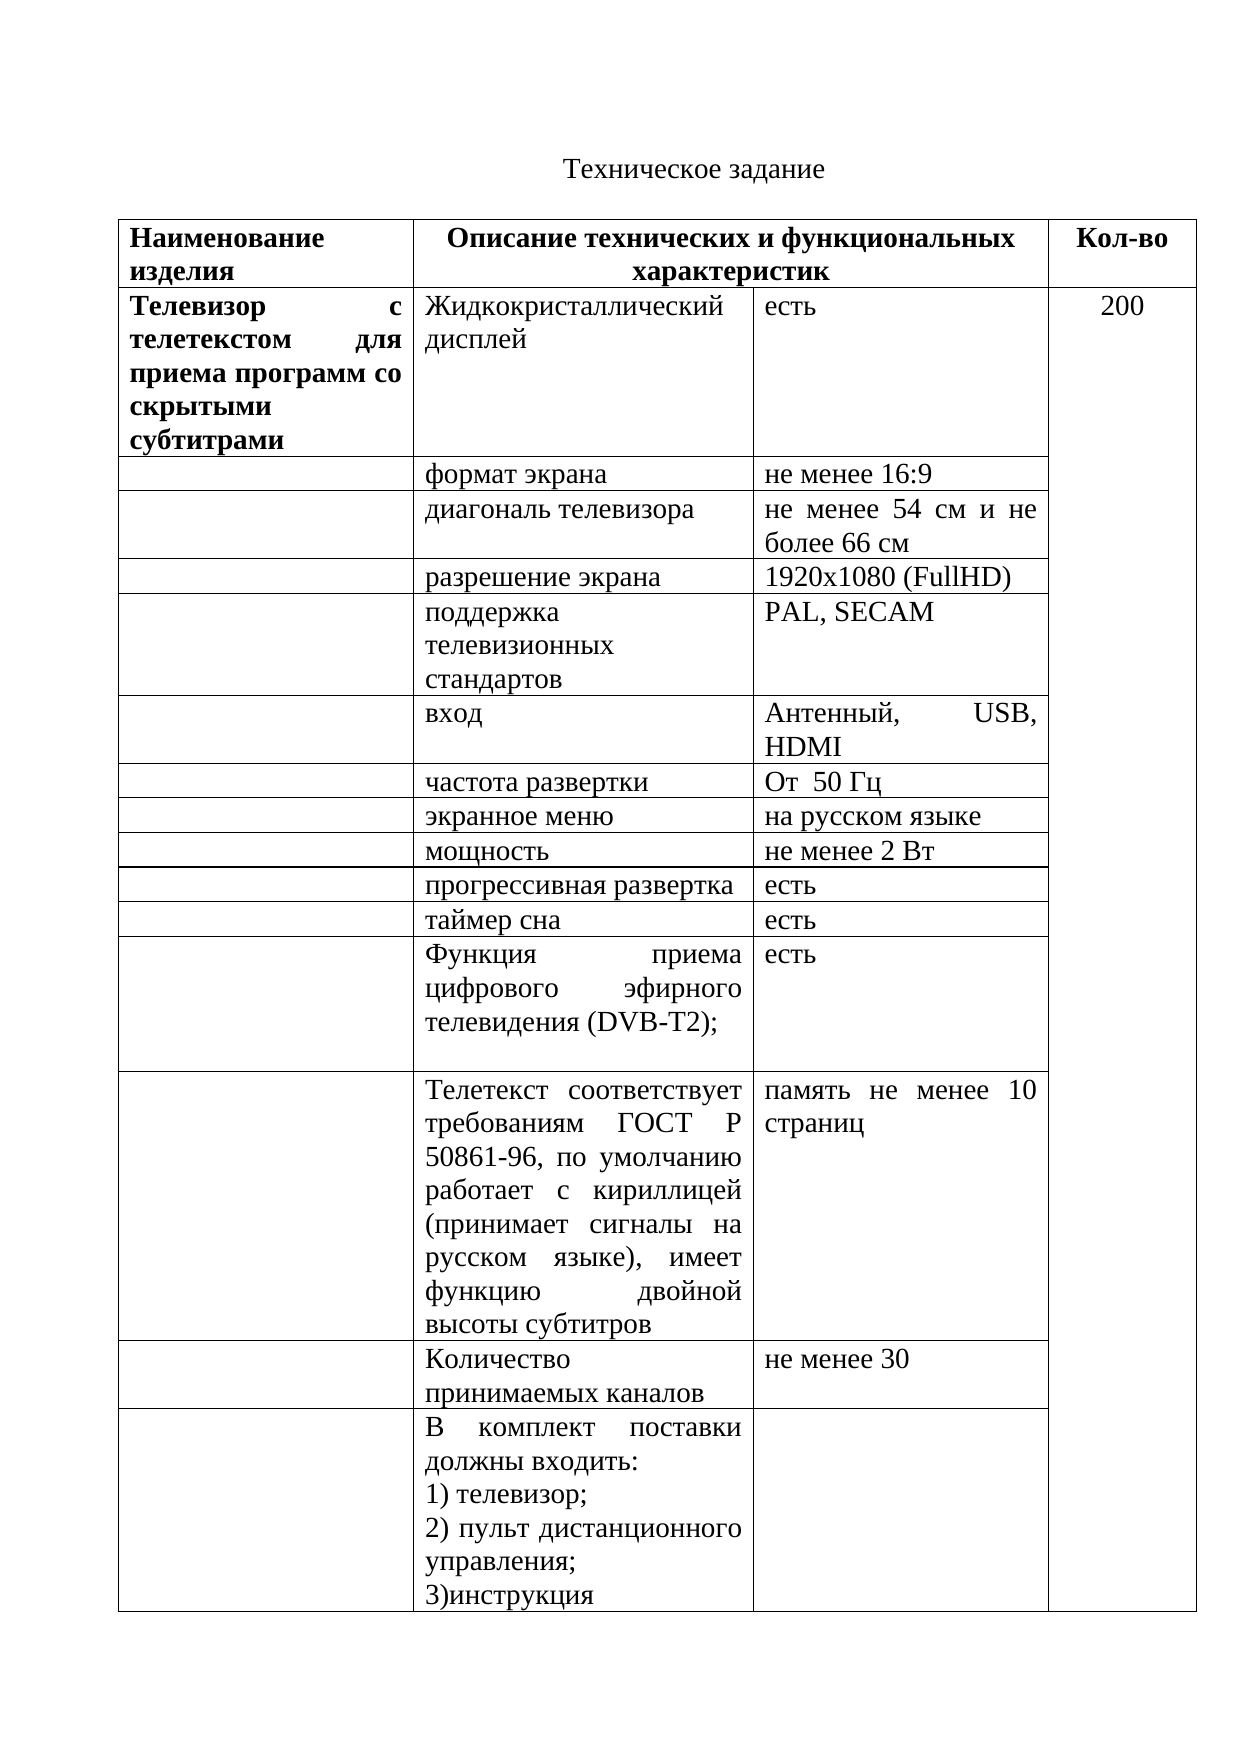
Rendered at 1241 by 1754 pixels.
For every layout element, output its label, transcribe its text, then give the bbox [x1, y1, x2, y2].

table_cell [119, 559, 413, 593]
table_cell формат экрана [414, 457, 753, 490]
table_cell есть [754, 937, 1048, 1071]
table_cell диагональ телевизора [414, 491, 753, 558]
table_cell [119, 1409, 413, 1611]
table_cell не менее 16:9 [754, 457, 1048, 490]
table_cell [414, 1409, 753, 1611]
table_cell есть [754, 902, 1048, 936]
table_cell прогрессивная развертка [414, 868, 753, 901]
table_cell Количество принимаемых каналов [414, 1341, 753, 1408]
table_cell [119, 764, 413, 797]
table_cell мощность [414, 833, 753, 866]
table_cell на русском языке [754, 798, 1048, 832]
table_cell [119, 937, 413, 1071]
text Техническое задание [177, 152, 1152, 185]
table_cell [119, 1072, 413, 1340]
table_cell разрешение экрана [414, 559, 753, 593]
table_cell [119, 1341, 413, 1408]
table_cell есть [754, 288, 1048, 456]
table_cell не менее 30 [754, 1341, 1048, 1408]
table_header Кол-во [1049, 220, 1196, 287]
table_cell Телевизор с телетекстом для приема программ со скрытыми субтитрами [119, 288, 413, 456]
table_cell Функция приема цифрового эфирного телевидения (DVB-T2); [414, 937, 753, 1071]
table_cell [754, 1409, 1048, 1611]
table_cell PAL, SECAM [754, 594, 1048, 694]
table_cell Жидкокристаллический дисплей [414, 288, 753, 456]
table_header Описание технических и функциональных характеристик [414, 220, 1048, 287]
table_cell поддержка телевизионных стандартов [414, 594, 753, 694]
table_cell [119, 868, 413, 901]
table_cell таймер сна [414, 902, 753, 936]
table_cell Антенный, USB, HDMI [754, 696, 1048, 763]
table_cell не менее 2 Вт [754, 833, 1048, 866]
table_cell экранное меню [414, 798, 753, 832]
table_cell 1920х1080 (FullHD) [754, 559, 1048, 593]
table_cell память не менее 10 страниц [754, 1072, 1048, 1340]
table_cell [119, 457, 413, 490]
table_cell [119, 594, 413, 694]
table_cell не менее 54 см и не более 66 см [754, 491, 1048, 558]
table_cell От 50 Гц [754, 764, 1048, 797]
table_cell частота развертки [414, 764, 753, 797]
table_cell [119, 696, 413, 763]
table_cell [119, 491, 413, 558]
table_cell [119, 902, 413, 936]
table_cell есть [754, 868, 1048, 901]
table_header Наименование изделия [119, 220, 413, 287]
table_cell Телетекст соответствует требованиям ГОСТ Р 50861-96, по умолчанию работает с кириллицей (принимает сигналы на русском языке), имеет функцию двойной высоты субтитров [414, 1072, 753, 1340]
table_cell [119, 798, 413, 832]
table_cell вход [414, 696, 753, 763]
table_cell [119, 833, 413, 866]
table_cell 200 [1049, 288, 1196, 1611]
